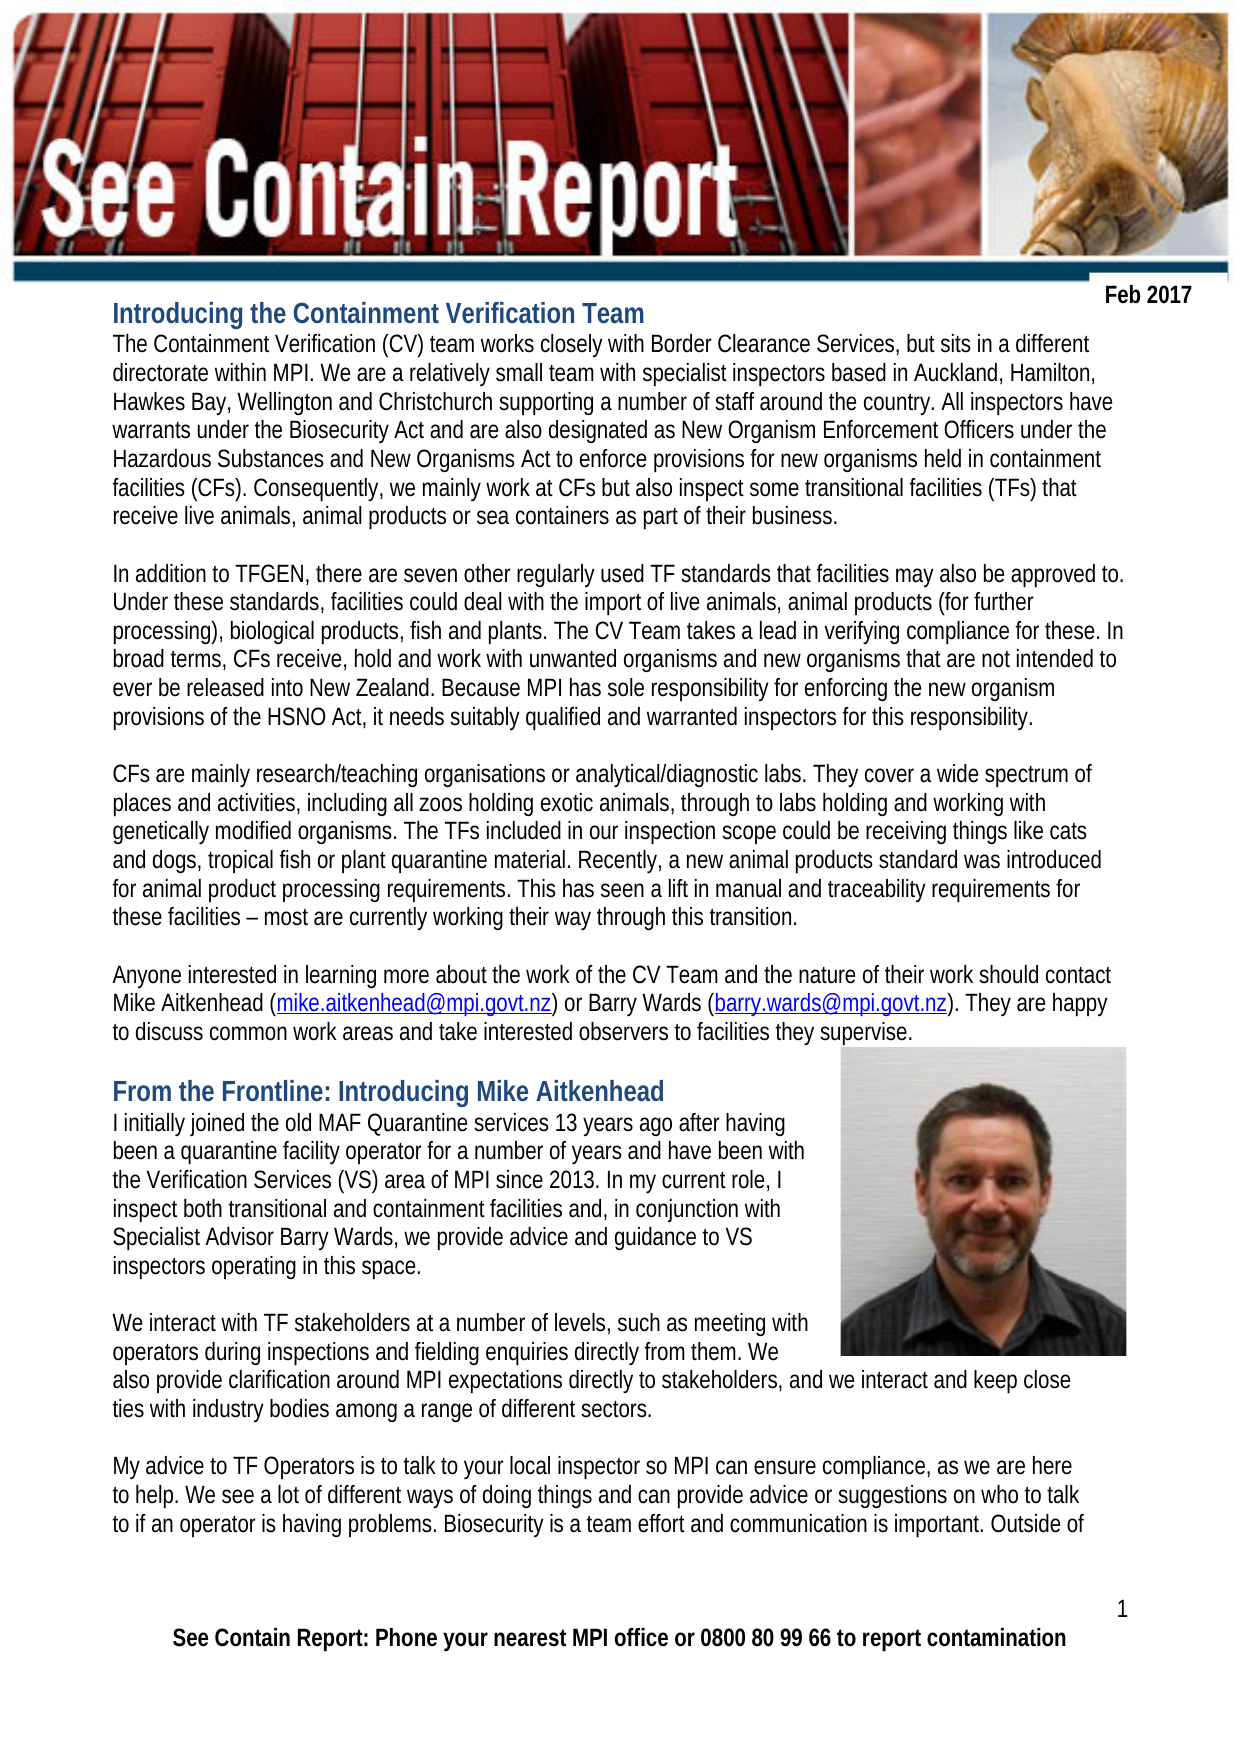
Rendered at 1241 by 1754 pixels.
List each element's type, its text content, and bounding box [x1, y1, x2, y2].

picture [840, 1047, 1127, 1356]
text Anyone interested in learning more about the work of the CV Team and the nature of their work should contact Mike Aitkenhead (mike.aitkenhead@mpi.govt.nz) or Barry Wards (barry.wards@mpi.govt.nz). They are happy to discuss common work areas and take interested observers to facilities they supervise. [112, 959, 1128, 1046]
text I initially joined the old MAF Quarantine services 13 years ago after having been a quarantine facility operator for a number of years and have been with the Verification Services (VS) area of MPI since 2013. In my current role, I inspect both transitional and containment facilities and, in conjunction with Specialist Advisor Barry Wards, we provide advice and guidance to VS inspectors operating in this space. [112, 1108, 840, 1279]
subtitle Introducing the Containment Verification Team [112, 296, 1128, 329]
text The Containment Verification (CV) team works closely with Border Clearance Services, but sits in a different directorate within MPI. We are a relatively small team with specialist inspectors based in Auckland, Hamilton, Hawkes Bay, Wellington and Christchurch supporting a number of staff around the country. All inspectors have warrants under the Biosecurity Act and are also designated as New Organism Enforcement Officers under the Hazardous Substances and New Organisms Act to enforce provisions for new organisms held in containment facilities (CFs). Consequently, we mainly work at CFs but also inspect some transitional facilities (TFs) that receive live animals, animal products or sea containers as part of their business. [112, 329, 1128, 530]
text CFs are mainly research/teaching organisations or analytical/diagnostic labs. They cover a wide spectrum of places and activities, including all zoos holding exotic animals, through to labs holding and working with genetically modified organisms. The TFs included in our inspection scope could be receiving things like cats and dogs, tropical fish or plant quarantine material. Recently, a new animal products standard was introduced for animal product processing requirements. This has seen a lift in manual and traceability requirements for these facilities – most are currently working their way through this transition. [112, 759, 1128, 931]
picture [0, 0, 1241, 296]
text We interact with TF stakeholders at a number of levels, such as meeting with operators during inspections and fielding enquiries directly from them. We also provide clarification around MPI expectations directly to stakeholders, and we interact and keep close ties with industry bodies among a range of different sectors. [112, 1308, 1087, 1423]
text In addition to TFGEN, there are seven other regularly used TF standards that facilities may also be approved to. Under these standards, facilities could deal with the import of live animals, animal products (for further processing), biological products, fish and plants. The CV Team takes a lead in verifying compliance for these. In broad terms, CFs receive, hold and work with unwanted organisms and new organisms that are not intended to ever be released into New Zealand. Because MPI has sole responsibility for enforcing the new organism provisions of the HSNO Act, it needs suitably qualified and warranted inspectors for this responsibility. [112, 558, 1128, 730]
subtitle From the Frontline: Introducing Mike Aitkenhead [112, 1074, 840, 1108]
